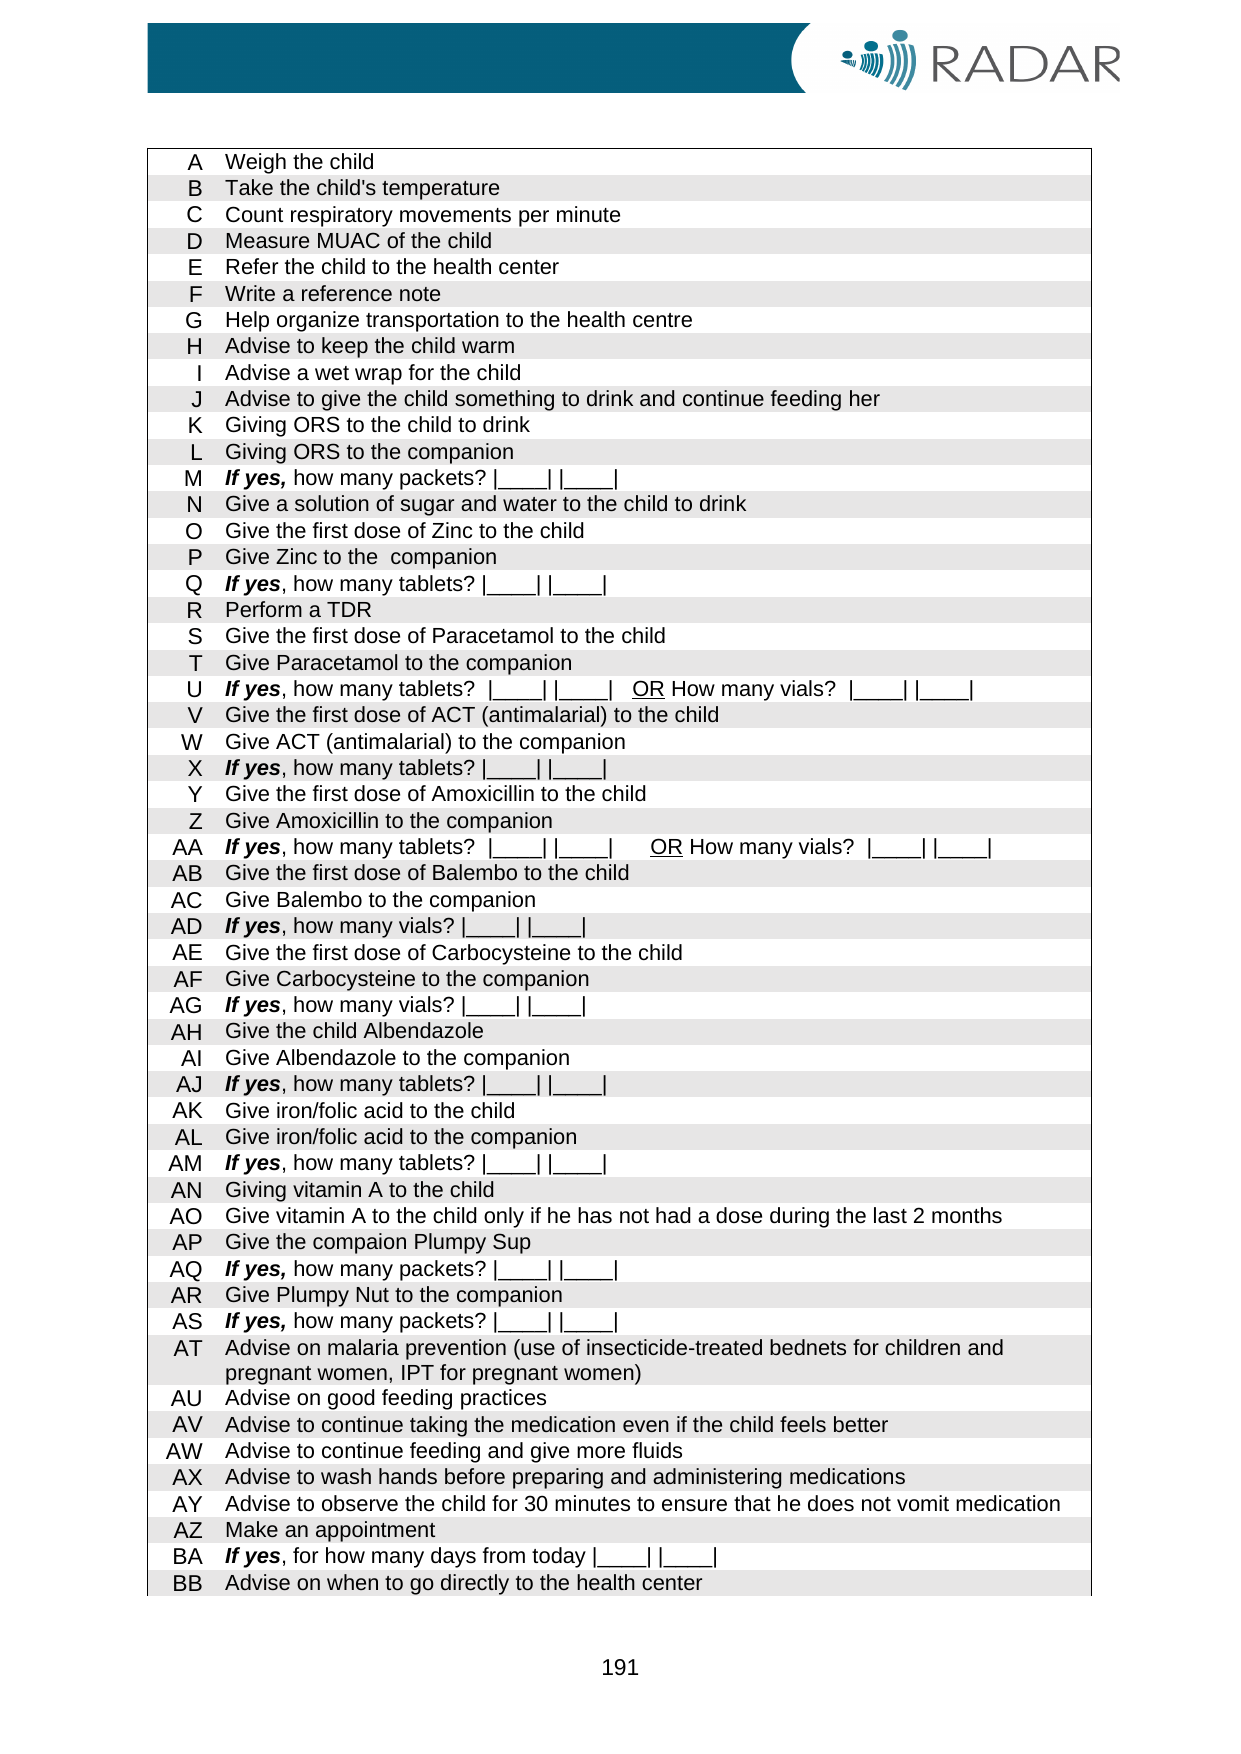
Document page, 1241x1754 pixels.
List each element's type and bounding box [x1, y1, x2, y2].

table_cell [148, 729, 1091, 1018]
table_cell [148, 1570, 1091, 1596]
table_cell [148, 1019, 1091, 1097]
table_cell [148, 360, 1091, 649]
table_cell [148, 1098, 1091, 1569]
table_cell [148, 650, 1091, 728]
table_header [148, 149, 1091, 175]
picture [792, 23, 1119, 93]
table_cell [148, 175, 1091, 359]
